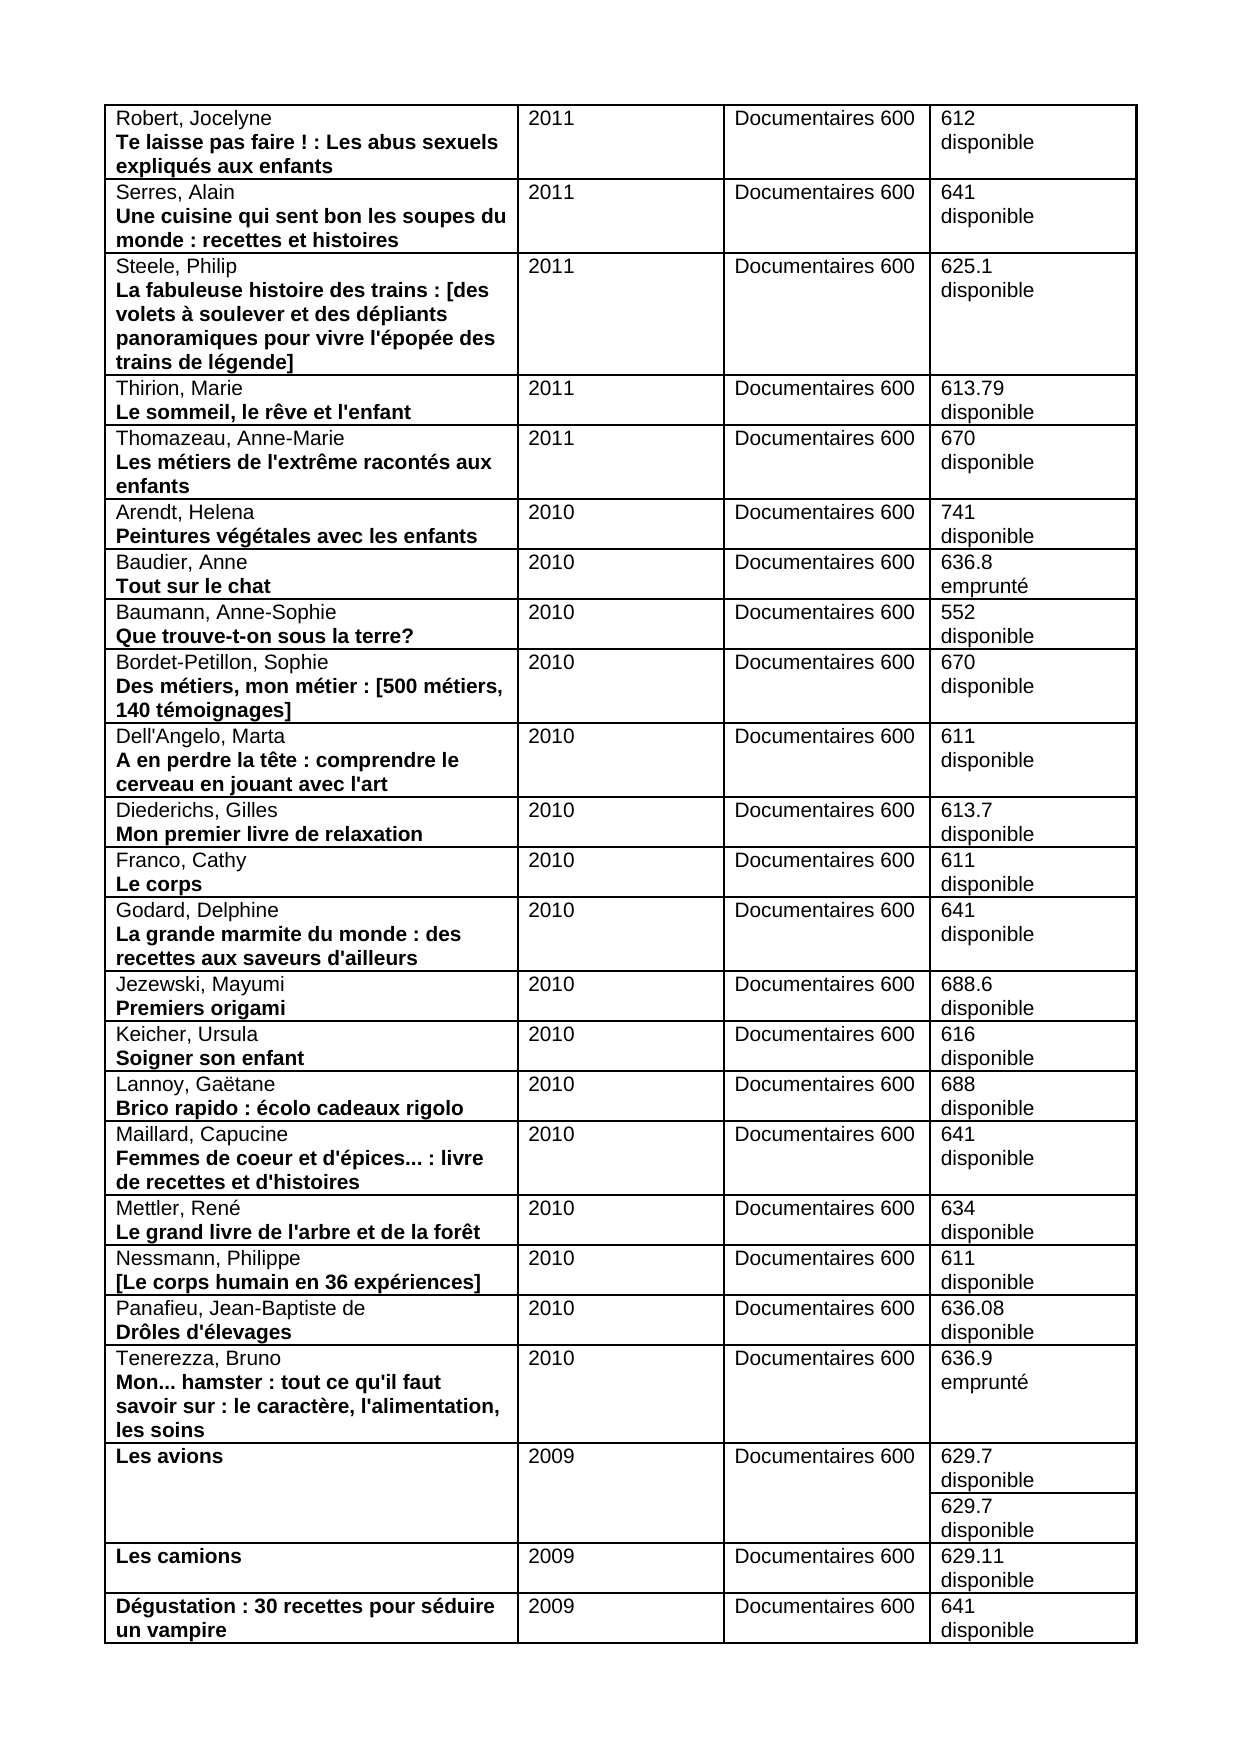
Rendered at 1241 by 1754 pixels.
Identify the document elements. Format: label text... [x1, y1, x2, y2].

table_cell 636.9 emprunté [931, 1346, 1135, 1442]
table_cell Nessmann, Philippe [Le corps humain en 36 expériences] [106, 1246, 517, 1294]
table_cell 2010 [519, 650, 723, 722]
table_cell Documentaires 600 [725, 1444, 929, 1542]
table_cell 2010 [519, 848, 723, 896]
table_cell 641 disponible [931, 898, 1135, 970]
table_cell Documentaires 600 [725, 1196, 929, 1244]
table_cell 2010 [519, 1196, 723, 1244]
table_cell Les camions [106, 1544, 517, 1592]
table_cell 2010 [519, 500, 723, 548]
table_cell 2011 [519, 426, 723, 498]
table_cell Diederichs, Gilles Mon premier livre de relaxation [106, 798, 517, 846]
table_cell Godard, Delphine La grande marmite du monde : des recettes aux saveurs d'ailleurs [106, 898, 517, 970]
table_cell Documentaires 600 [725, 426, 929, 498]
table_cell Mettler, René Le grand livre de l'arbre et de la forêt [106, 1196, 517, 1244]
table_cell 616 disponible [931, 1022, 1135, 1070]
table_cell 688.6 disponible [931, 972, 1135, 1020]
table_cell 2009 [519, 1594, 723, 1642]
table_cell Documentaires 600 [725, 1594, 929, 1642]
table_cell 611 disponible [931, 848, 1135, 896]
table_cell Thirion, Marie Le sommeil, le rêve et l'enfant [106, 376, 517, 424]
table_cell 2011 [519, 106, 723, 178]
table_cell Robert, Jocelyne Te laisse pas faire ! : Les abus sexuels expliqués aux enfants [106, 106, 517, 178]
table_cell Documentaires 600 [725, 600, 929, 648]
table_cell 2009 [519, 1444, 723, 1542]
table_cell Documentaires 600 [725, 500, 929, 548]
table_cell Baudier, Anne Tout sur le chat [106, 550, 517, 598]
table_cell 641 disponible [931, 1594, 1135, 1642]
table_cell 688 disponible [931, 1072, 1135, 1120]
table_cell 636.08 disponible [931, 1296, 1135, 1344]
table_cell Maillard, Capucine Femmes de coeur et d'épices... : livre de recettes et d'histoires [106, 1122, 517, 1194]
table_cell 641 disponible [931, 1122, 1135, 1194]
table_cell 629.7 disponible [931, 1444, 1135, 1492]
table_cell 2011 [519, 376, 723, 424]
table_cell 2010 [519, 1022, 723, 1070]
table_cell Dégustation : 30 recettes pour séduire un vampire [106, 1594, 517, 1642]
table_cell Documentaires 600 [725, 1296, 929, 1344]
table_cell 670 disponible [931, 650, 1135, 722]
table_cell 552 disponible [931, 600, 1135, 648]
table_cell 2010 [519, 1296, 723, 1344]
table_cell Documentaires 600 [725, 1022, 929, 1070]
table_cell 629.7 disponible [931, 1494, 1135, 1542]
table_cell 2010 [519, 1246, 723, 1294]
table_cell 2010 [519, 1346, 723, 1442]
table_cell Steele, Philip La fabuleuse histoire des trains : [des volets à soulever et des dépliants panoramiques pour vivre l'épopée des trains de légende] [106, 254, 517, 374]
table_cell 2010 [519, 1122, 723, 1194]
table_cell 741 disponible [931, 500, 1135, 548]
table_cell Documentaires 600 [725, 1544, 929, 1592]
table_cell Thomazeau, Anne-Marie Les métiers de l'extrême racontés aux enfants [106, 426, 517, 498]
table_cell Documentaires 600 [725, 848, 929, 896]
table_cell Documentaires 600 [725, 1346, 929, 1442]
table_cell 613.79 disponible [931, 376, 1135, 424]
table_cell 634 disponible [931, 1196, 1135, 1244]
table_cell Documentaires 600 [725, 180, 929, 252]
table_cell Documentaires 600 [725, 898, 929, 970]
table_cell Franco, Cathy Le corps [106, 848, 517, 896]
table_cell Keicher, Ursula Soigner son enfant [106, 1022, 517, 1070]
table_cell 613.7 disponible [931, 798, 1135, 846]
table_cell 670 disponible [931, 426, 1135, 498]
table_cell 2010 [519, 550, 723, 598]
table_cell Documentaires 600 [725, 550, 929, 598]
table_cell Bordet-Petillon, Sophie Des métiers, mon métier : [500 métiers, 140 témoignages] [106, 650, 517, 722]
table_cell Jezewski, Mayumi Premiers origami [106, 972, 517, 1020]
table_cell Documentaires 600 [725, 650, 929, 722]
table_cell 2010 [519, 972, 723, 1020]
table_cell 636.8 emprunté [931, 550, 1135, 598]
table_cell 611 disponible [931, 724, 1135, 796]
table_cell 2010 [519, 600, 723, 648]
table_cell Documentaires 600 [725, 376, 929, 424]
table_cell 611 disponible [931, 1246, 1135, 1294]
table_cell Panafieu, Jean-Baptiste de Drôles d'élevages [106, 1296, 517, 1344]
table_cell 2011 [519, 180, 723, 252]
table_cell Les avions [106, 1444, 517, 1542]
table_cell Serres, Alain Une cuisine qui sent bon les soupes du monde : recettes et histoires [106, 180, 517, 252]
table_cell 2010 [519, 898, 723, 970]
table_cell 625.1 disponible [931, 254, 1135, 374]
table_cell Documentaires 600 [725, 724, 929, 796]
table_cell Documentaires 600 [725, 1072, 929, 1120]
table_cell 2010 [519, 724, 723, 796]
table_cell Documentaires 600 [725, 1246, 929, 1294]
table_cell 629.11 disponible [931, 1544, 1135, 1592]
table_cell 2009 [519, 1544, 723, 1592]
table_cell Documentaires 600 [725, 972, 929, 1020]
table_cell 612 disponible [931, 106, 1135, 178]
table_cell 2011 [519, 254, 723, 374]
table_cell Documentaires 600 [725, 798, 929, 846]
table_cell Documentaires 600 [725, 106, 929, 178]
table_cell Dell'Angelo, Marta A en perdre la tête : comprendre le cerveau en jouant avec l'art [106, 724, 517, 796]
table_cell Documentaires 600 [725, 254, 929, 374]
table_cell Arendt, Helena Peintures végétales avec les enfants [106, 500, 517, 548]
table_cell 641 disponible [931, 180, 1135, 252]
table_cell Lannoy, Gaëtane Brico rapido : écolo cadeaux rigolo [106, 1072, 517, 1120]
table_cell 2010 [519, 798, 723, 846]
table_cell 2010 [519, 1072, 723, 1120]
table_cell Baumann, Anne-Sophie Que trouve-t-on sous la terre? [106, 600, 517, 648]
table_cell Tenerezza, Bruno Mon... hamster : tout ce qu'il faut savoir sur : le caractère, l'alimentation, les soins [106, 1346, 517, 1442]
table_cell Documentaires 600 [725, 1122, 929, 1194]
